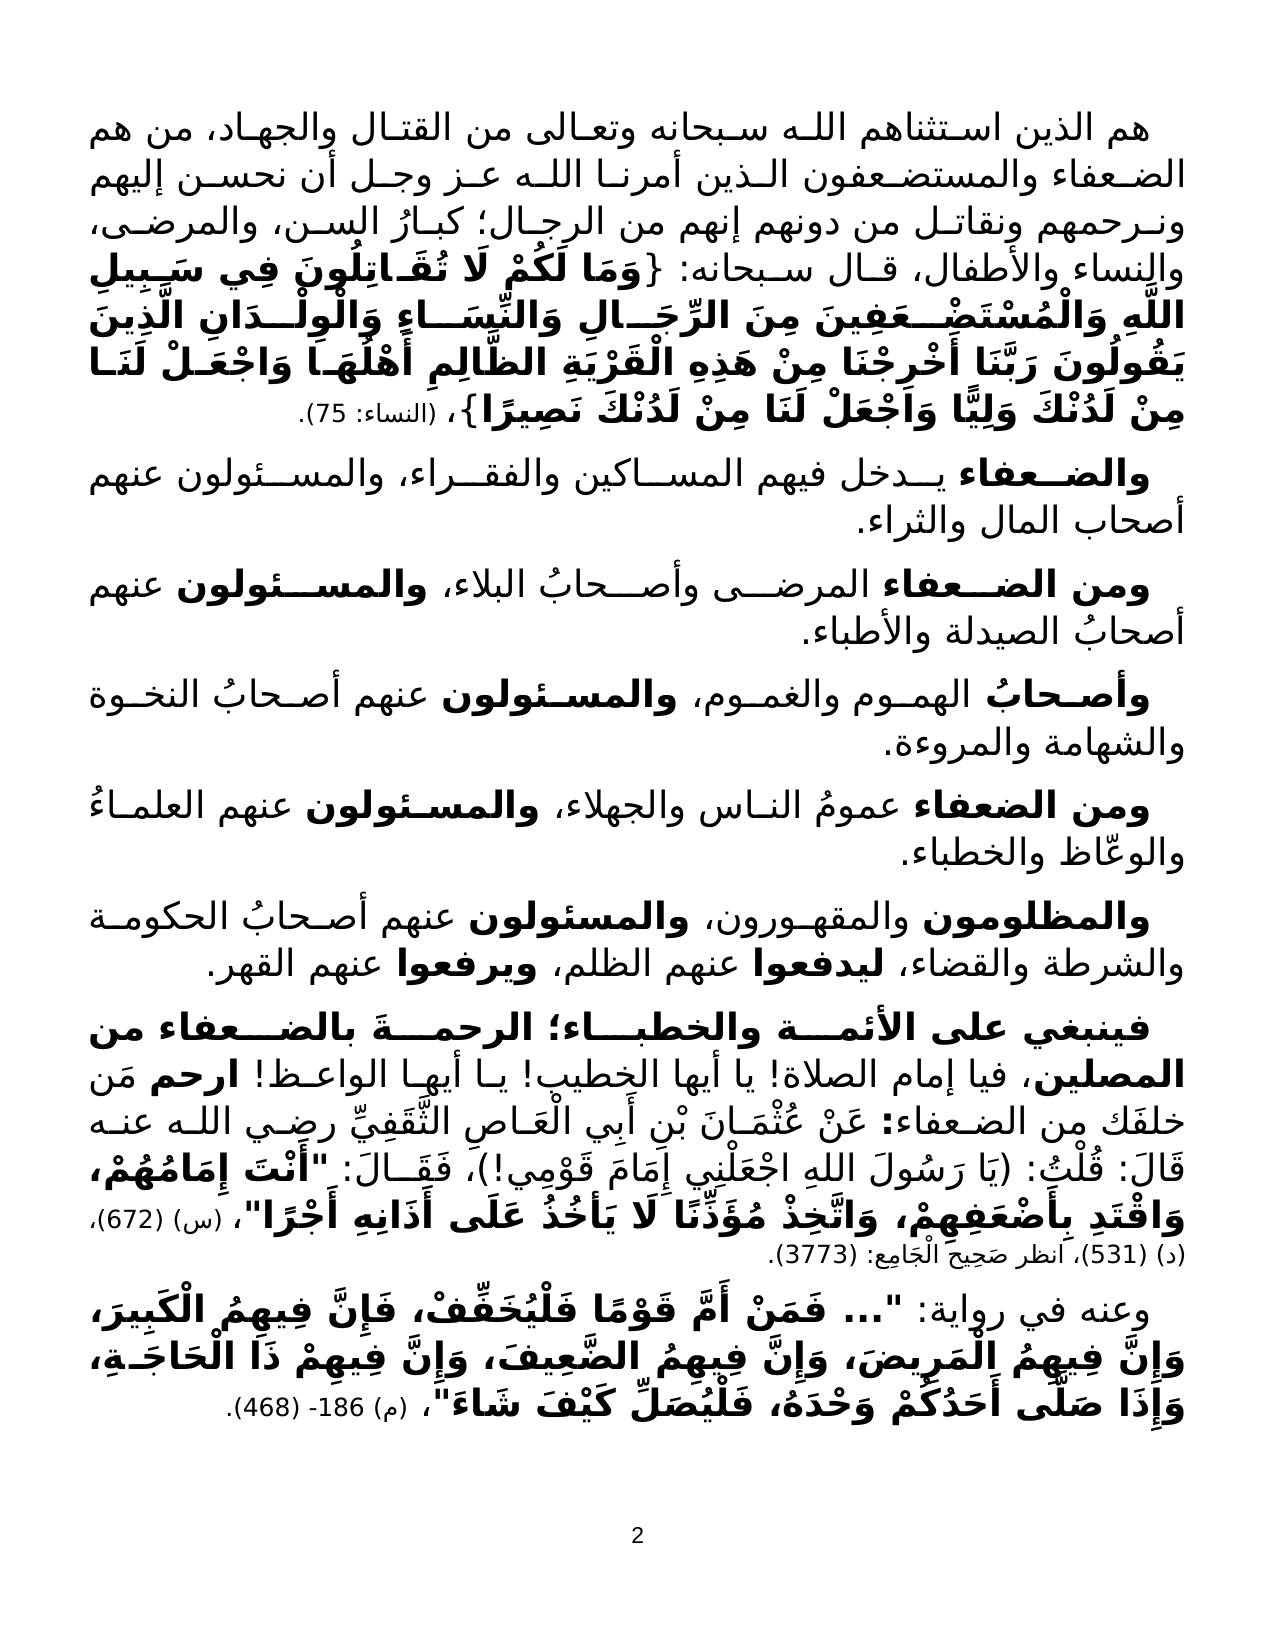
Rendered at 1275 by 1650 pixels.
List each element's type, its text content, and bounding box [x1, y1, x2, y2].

text هم الذين استثناهم الله سبحانه وتعالى من القتال والجهاد، من هم الضعفاء والمستضعفون الذين أمرنا الله عز وجل أن نحسن إليهم ونرحمهم ونقاتل من دونهم إنهم من الرجال؛ كبارُ السن، والمرضى، والنساء والأطفال، قال سبحانه: {وَمَا لَكُمْ لَا تُقَاتِلُونَ فِي سَبِيلِ اللَّهِ وَالْمُسْتَضْعَفِينَ مِنَ الرِّجَالِ وَالنِّسَاءِ وَالْوِلْدَانِ الَّذِينَ يَقُولُونَ رَبَّنَا أَخْرِجْنَا مِنْ هَذِهِ الْقَرْيَةِ الظَّالِمِ أَهْلُهَا وَاجْعَلْ لَنَا مِنْ لَدُنْكَ وَلِيًّا وَاجْعَلْ لَنَا مِنْ لَدُنْكَ نَصِيرًا}، (النساء: 75). [89, 105, 1186, 431]
text ومن الضعفاء المرضى وأصحابُ البلاء، والمسئولون عنهم أصحابُ الصيدلة والأطباء. [89, 562, 1186, 653]
text والضعفاء يدخل فيهم المساكين والفقراء، والمسئولون عنهم أصحاب المال والثراء. [89, 451, 1186, 542]
text وعنه في رواية: "... فَمَنْ أَمَّ قَوْمًا فَلْيُخَفِّفْ، فَإِنَّ فِيهِمُ الْكَبِيرَ، وَإِنَّ فِيهِمُ الْمَرِيضَ، وَإِنَّ فِيهِمُ الضَّعِيفَ، وَإِنَّ فِيهِمْ ذَا الْحَاجَةِ، وَإِذَا صَلَّى أَحَدُكُمْ وَحْدَهُ، فَلْيُصَلِّ كَيْفَ شَاءَ"، (م) 186- (468). [89, 1288, 1186, 1426]
text والمظلومون والمقهورون، والمسئولون عنهم أصحابُ الحكومة والشرطة والقضاء، ليدفعوا عنهم الظلم، ويرفعوا عنهم القهر. [89, 895, 1186, 985]
text وأصحابُ الهموم والغموم، والمسئولون عنهم أصحابُ النخوة والشهامة والمروءة. [89, 673, 1186, 764]
text ومن الضعفاء عمومُ الناس والجهلاء، والمسئولون عنهم العلماءُ والوعّاظ والخطباء. [89, 784, 1186, 874]
text فينبغي على الأئمة والخطباء؛ الرحمةَ بالضعفاء من المصلين، فيا إمام الصلاة! يا أيها الخطيب! يا أيها الواعظ! ارحم مَن خلفَك من الضعفاء: عَنْ عُثْمَانَ بْنِ أَبِي الْعَاصِ الثَّقَفِيِّ رضي الله عنه قَالَ: قُلْتُ: (يَا رَسُولَ اللهِ اجْعَلْنِي إِمَامَ قَوْمِي!)، فَقَالَ: "أَنْتَ إِمَامُهُمْ، وَاقْتَدِ بِأَضْعَفِهِمْ، وَاتَّخِذْ مُؤَذِّنًا لَا يَأخُذُ عَلَى أَذَانِهِ أَجْرًا"، (س) (672)، (د) (531)، انظر صَحِيح الْجَامِع: (3773). [89, 1006, 1186, 1269]
